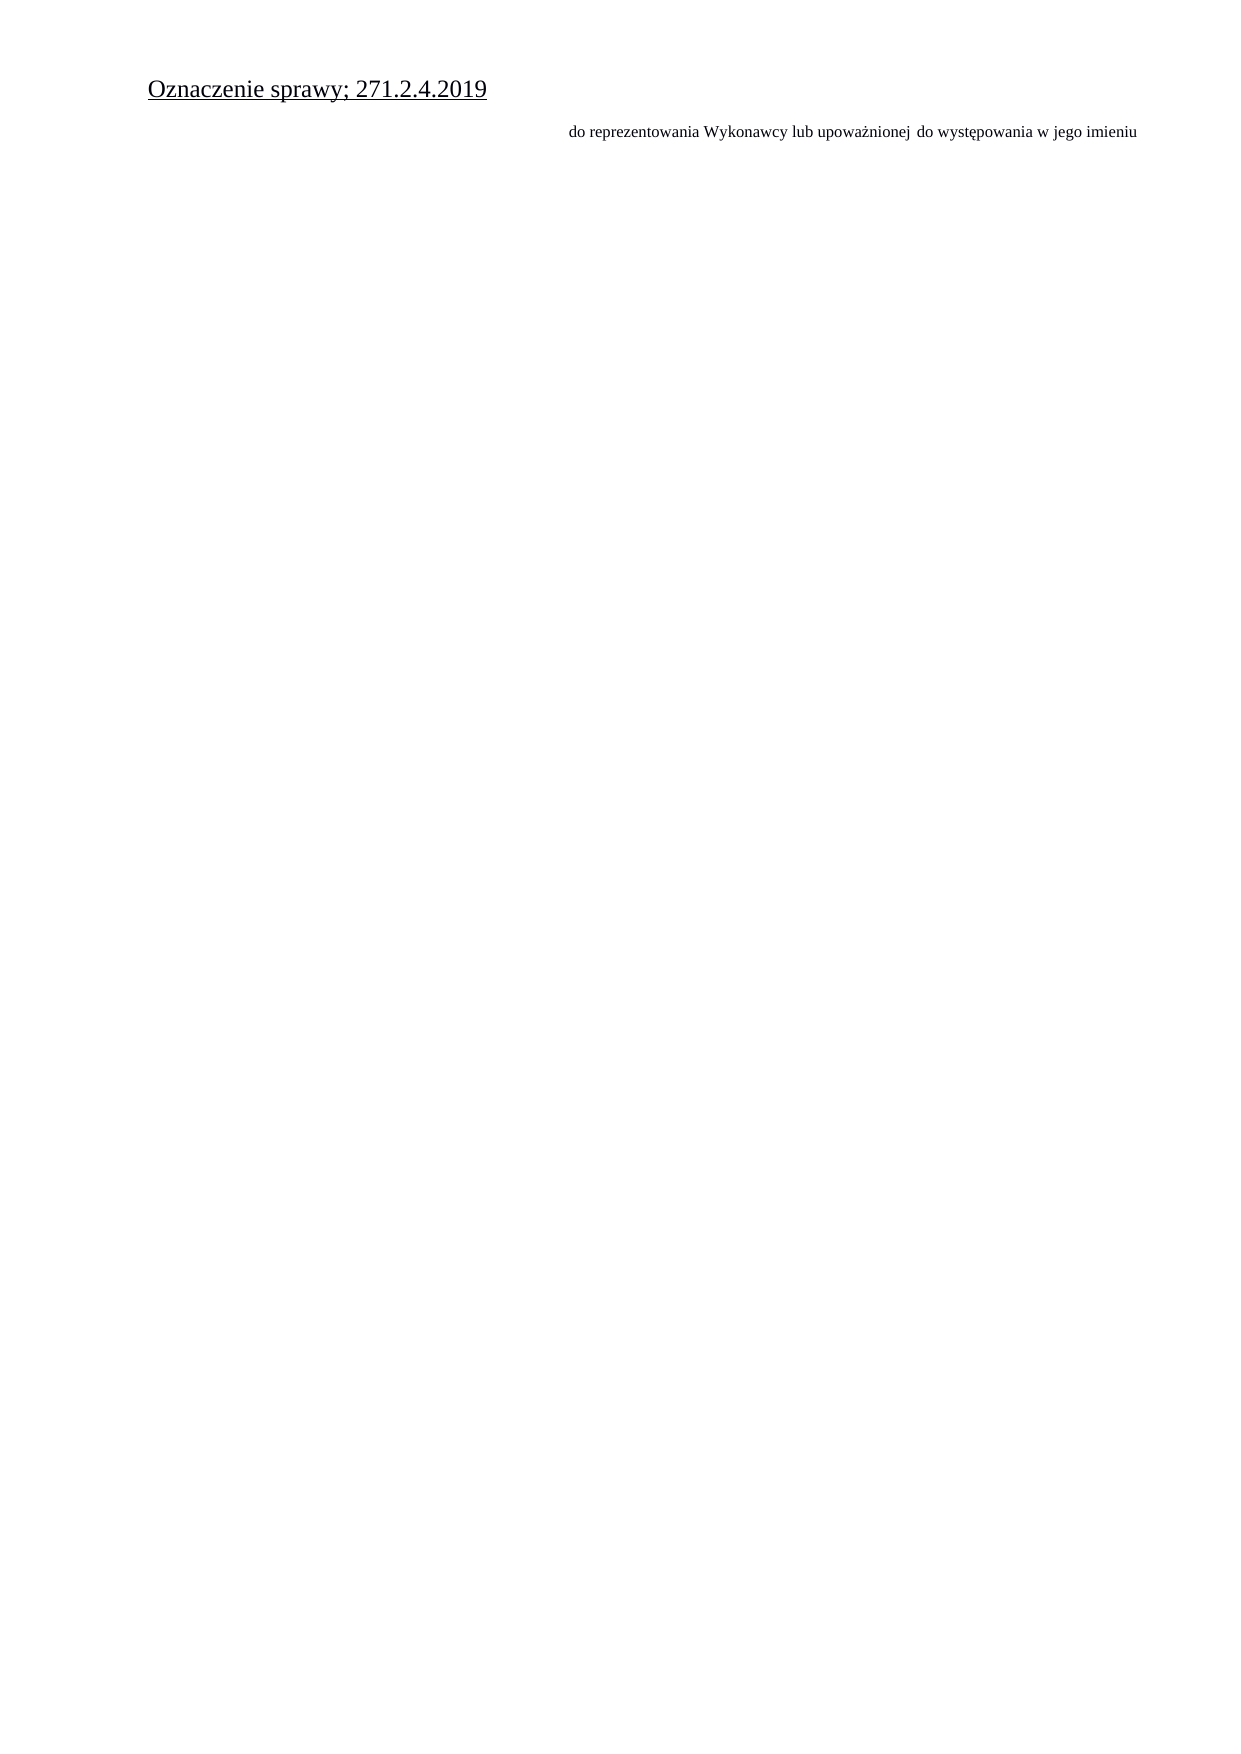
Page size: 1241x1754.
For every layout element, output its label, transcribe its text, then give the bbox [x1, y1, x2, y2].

text do reprezentowania Wykonawcy lub upoważnionej do występowania w jego imieniu [148, 121, 1137, 141]
